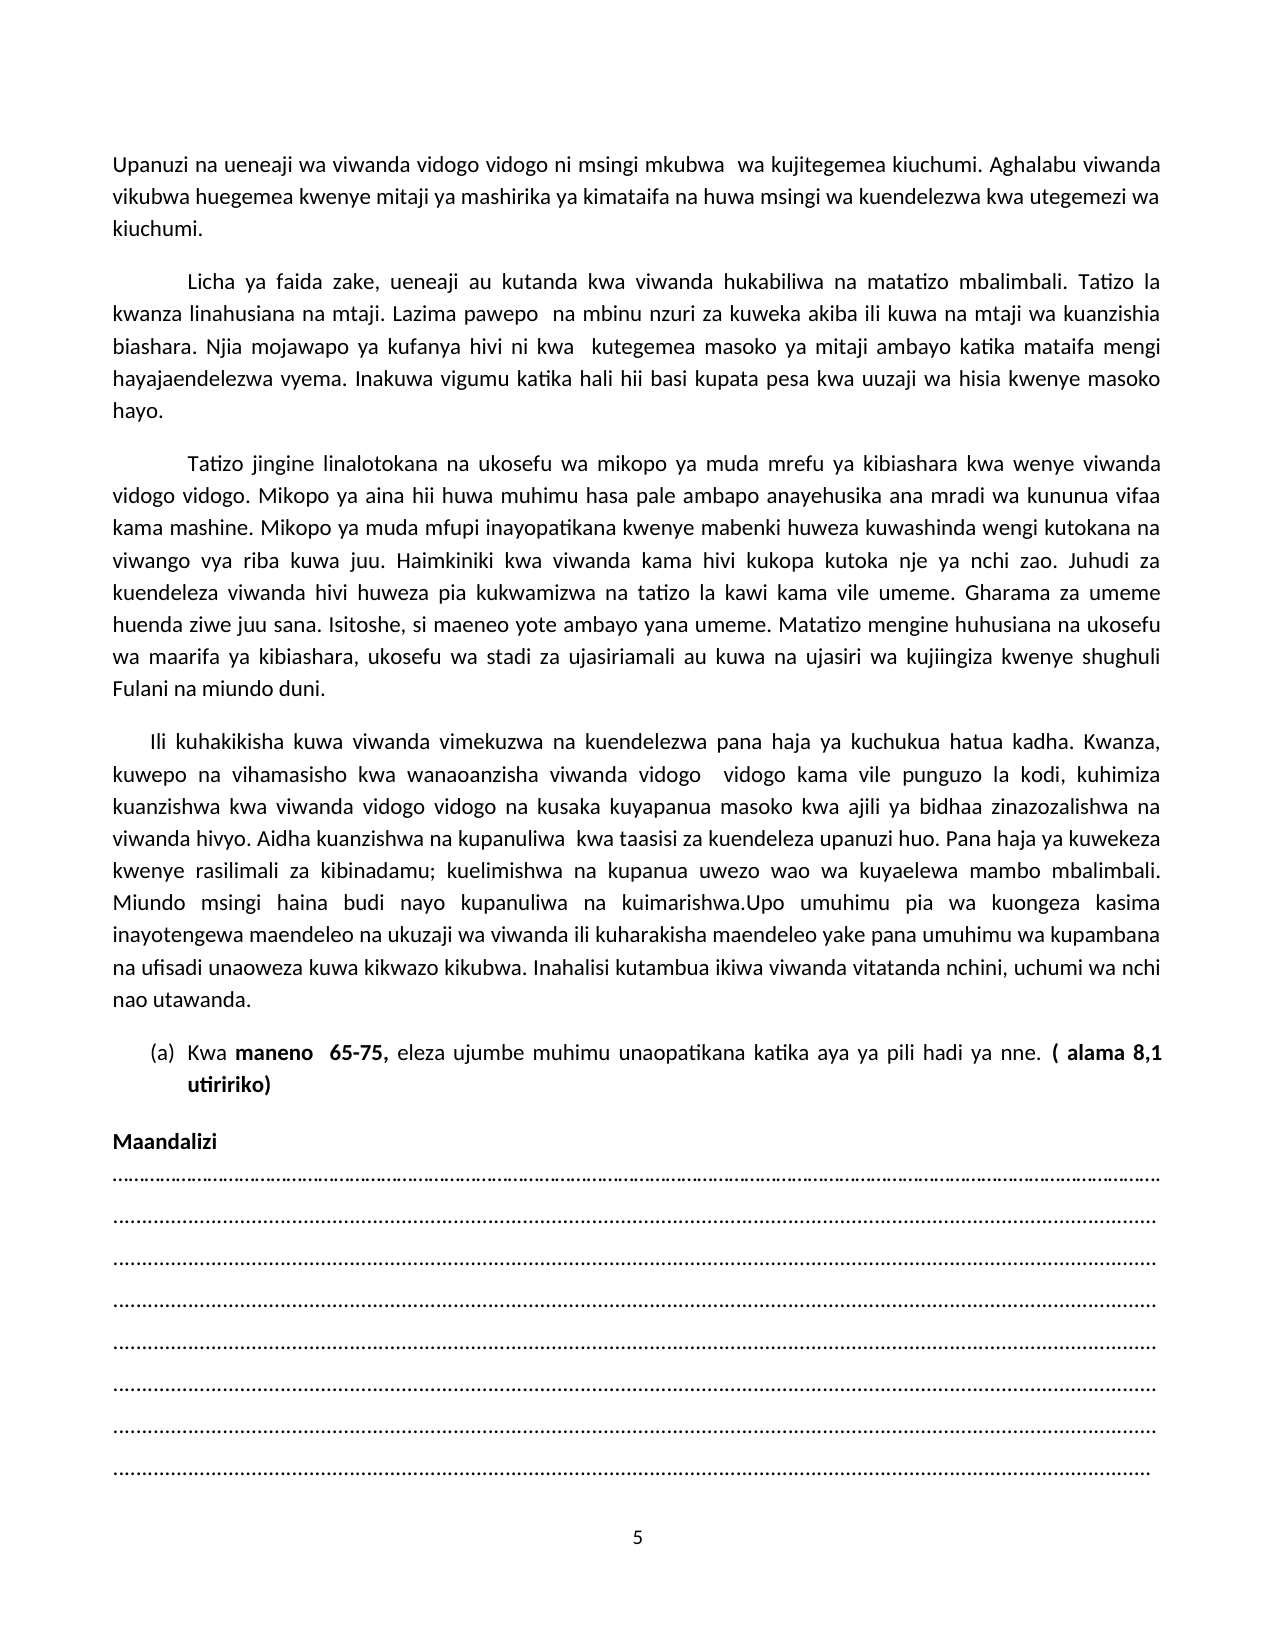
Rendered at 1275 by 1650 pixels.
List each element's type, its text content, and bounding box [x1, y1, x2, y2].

text Licha ya faida zake, ueneaji au kutanda kwa viwanda hukabiliwa na matatizo mbalimbali. Tatizo la kwanza linahusiana na mtaji. Lazima pawepo na mbinu nzuri za kuweka akiba ili kuwa na mtaji wa kuanzishia biashara. Njia mojawapo ya kufanya hivi ni kwa kutegemea masoko ya mitaji ambayo katika mataifa mengi hayajaendelezwa vyema. Inakuwa vigumu katika hali hii basi kupata pesa kwa uuzaji wa hisia kwenye masoko hayo. [112, 267, 1162, 424]
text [112, 150, 1162, 242]
text Maandalizi [112, 1127, 1162, 1155]
text ………………………………………………………………………………………………………………………………………………………………………………................................................................................................................................................................................................................................................................................................................................................................................................................................................................................................................................................................................................................................................................................................................................................................................................................................................................................................................................................................................................................................................................................................................................................................................................................................................................................................................... [112, 1159, 1162, 1481]
text Tatizo jingine linalotokana na ukosefu wa mikopo ya muda mrefu ya kibiashara kwa wenye viwanda vidogo vidogo. Mikopo ya aina hii huwa muhimu hasa pale ambapo anayehusika ana mradi wa kununua vifaa kama mashine. Mikopo ya muda mfupi inayopatikana kwenye mabenki huweza kuwashinda wengi kutokana na viwango vya riba kuwa juu. Haimkiniki kwa viwanda kama hivi kukopa kutoka nje ya nchi zao. Juhudi za kuendeleza viwanda hivi huweza pia kukwamizwa na tatizo la kawi kama vile umeme. Gharama za umeme huenda ziwe juu sana. Isitoshe, si maeneo yote ambayo yana umeme. Matatizo mengine huhusiana na ukosefu wa maarifa ya kibiashara, ukosefu wa stadi za ujasiriamali au kuwa na ujasiri wa kujiingiza kwenye shughuli Fulani na miundo duni. [112, 449, 1162, 702]
text Ili kuhakikisha kuwa viwanda vimekuzwa na kuendelezwa pana haja ya kuchukua hatua kadha. Kwanza, kuwepo na vihamasisho kwa wanaoanzisha viwanda vidogo vidogo kama vile punguzo la kodi, kuhimiza kuanzishwa kwa viwanda vidogo vidogo na kusaka kuyapanua masoko kwa ajili ya bidhaa zinazozalishwa na viwanda hivyo. Aidha kuanzishwa na kupanuliwa kwa taasisi za kuendeleza upanuzi huo. Pana haja ya kuwekeza kwenye rasilimali za kibinadamu; kuelimishwa na kupanua uwezo wao wa kuyaelewa mambo mbalimbali. Miundo msingi haina budi nayo kupanuliwa na kuimarishwa.Upo umuhimu pia wa kuongeza kasima inayotengewa maendeleo na ukuzaji wa viwanda ili kuharakisha maendeleo yake pana umuhimu wa kupambana na ufisadi unaoweza kuwa kikwazo kikubwa. Inahalisi kutambua ikiwa viwanda vitatanda nchini, uchumi wa nchi nao utawanda. [112, 727, 1162, 1013]
list Kwa maneno 65-75, eleza ujumbe muhimu unaopatikana katika aya ya pili hadi ya nne. ( alama 8,1 utiririko) [150, 1038, 1162, 1098]
